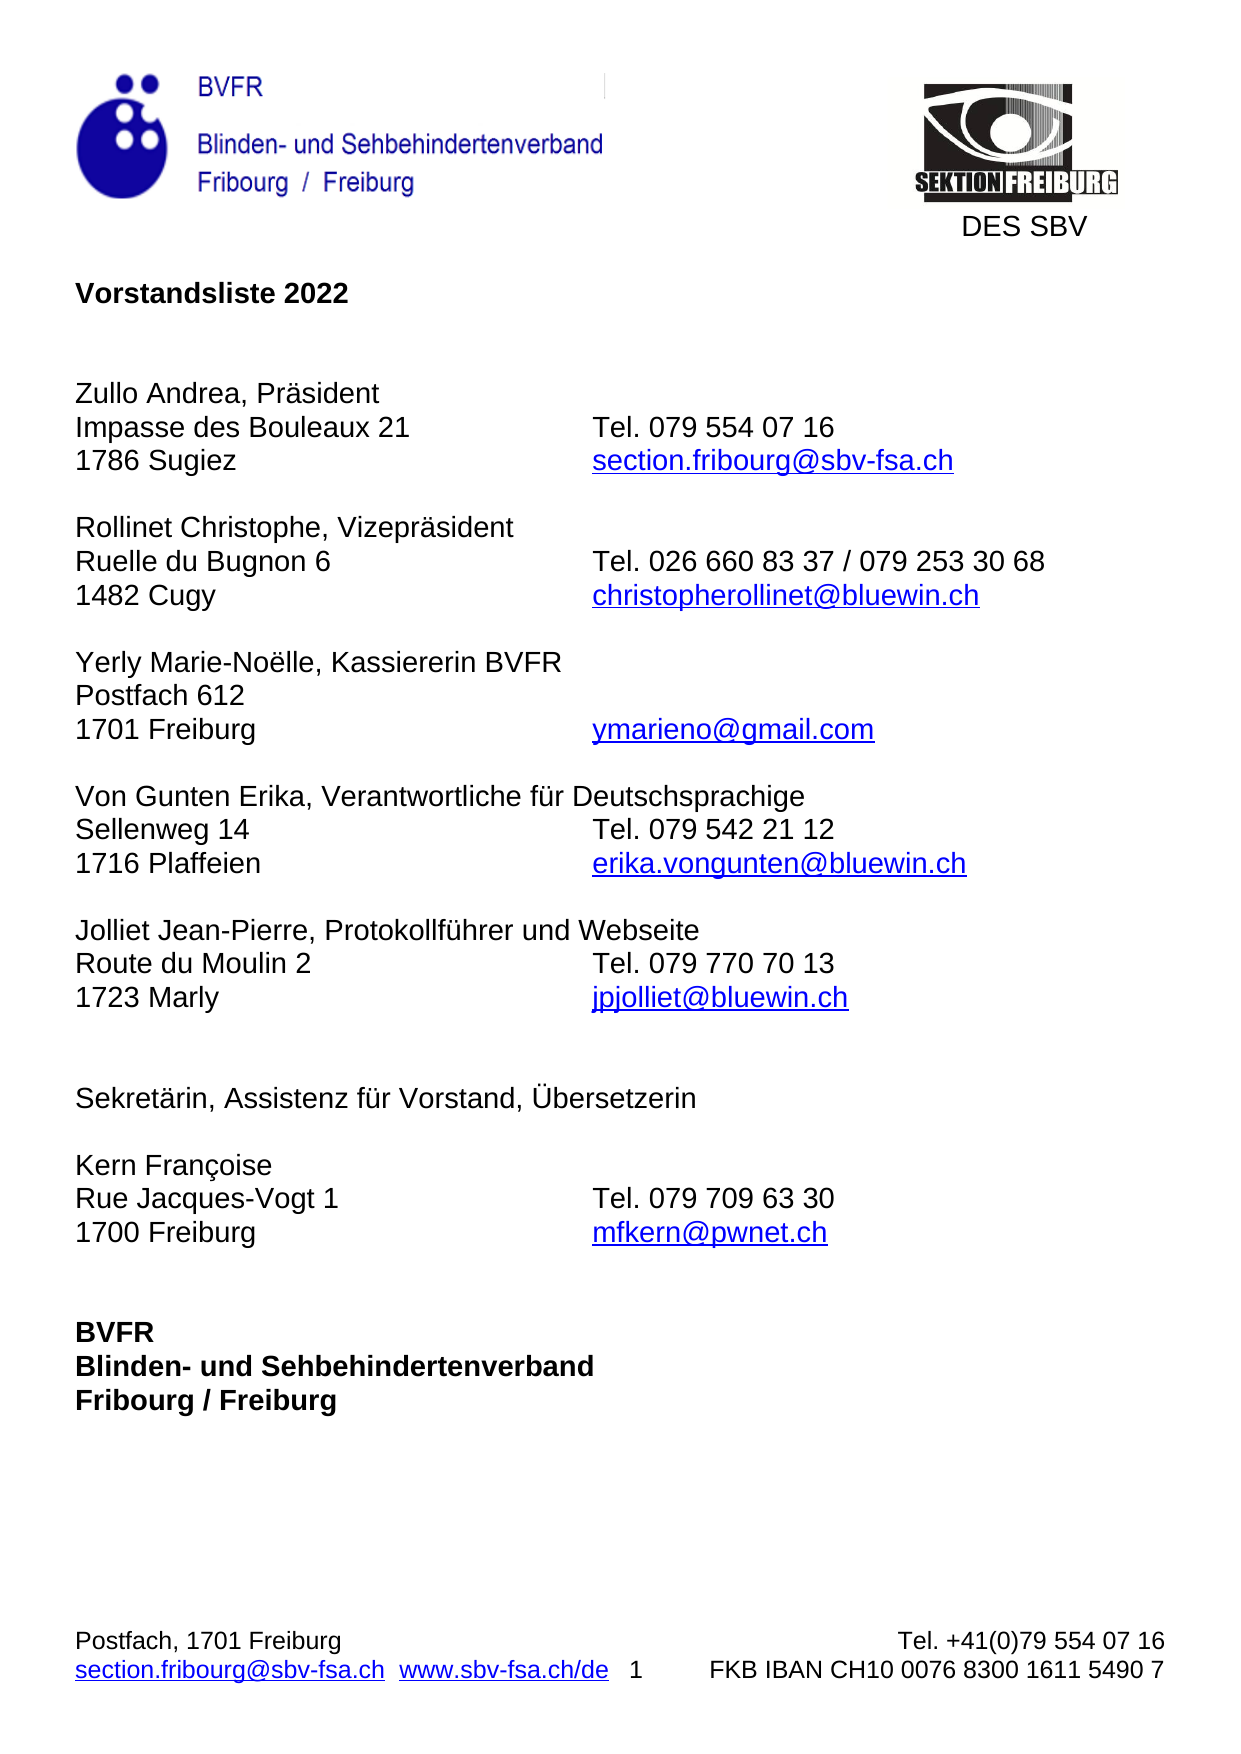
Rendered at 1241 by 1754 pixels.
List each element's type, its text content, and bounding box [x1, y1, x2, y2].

text Fribourg / Freiburg [75, 1382, 1165, 1416]
text Sellenweg 14 Tel. 079 542 21 12 [75, 812, 1165, 846]
text Vorstandsliste 2022 [75, 276, 1165, 309]
text Impasse des Bouleaux 21 Tel. 079 554 07 16 [75, 410, 1165, 443]
text Kern Françoise [75, 1148, 1165, 1181]
picture [75, 73, 624, 209]
text Ruelle du Bugnon 6 Tel. 026 660 83 37 / 079 253 30 68 [75, 544, 1165, 577]
text BVFR [75, 1315, 1165, 1349]
text 1701 Freiburg ymarieno@gmail.com [75, 712, 1165, 745]
text Route du Moulin 2 Tel. 079 770 70 13 [75, 946, 1165, 980]
text Sekretärin, Assistenz für Vorstand, Übersetzerin [75, 1081, 1165, 1114]
text 1723 Marly jpjolliet@bluewin.ch [75, 980, 1165, 1013]
text 1482 Cugy christopherollinet@bluewin.ch [75, 577, 1165, 611]
picture [887, 77, 1125, 209]
text 1716 Plaffeien erika.vongunten@bluewin.ch [75, 846, 1165, 879]
text Zullo Andrea, Präsident [75, 376, 1165, 410]
text Rollinet Christophe, Vizepräsident [75, 510, 1165, 544]
text Postfach 612 [75, 678, 1165, 712]
text Rue Jacques-Vogt 1 Tel. 079 709 63 30 [75, 1181, 1165, 1215]
text 1700 Freiburg mfkern@pwnet.ch [75, 1215, 1165, 1248]
text Blinden- und Sehbehindertenverband [75, 1349, 1165, 1382]
text Jolliet Jean-Pierre, Protokollführer und Webseite [75, 913, 1165, 946]
text Yerly Marie-Noëlle, Kassiererin BVFR [75, 644, 1165, 678]
text Von Gunten Erika, Verantwortliche für Deutschsprachige [75, 779, 1165, 812]
text 1786 Sugiez section.fribourg@sbv-fsa.ch [75, 443, 1165, 477]
